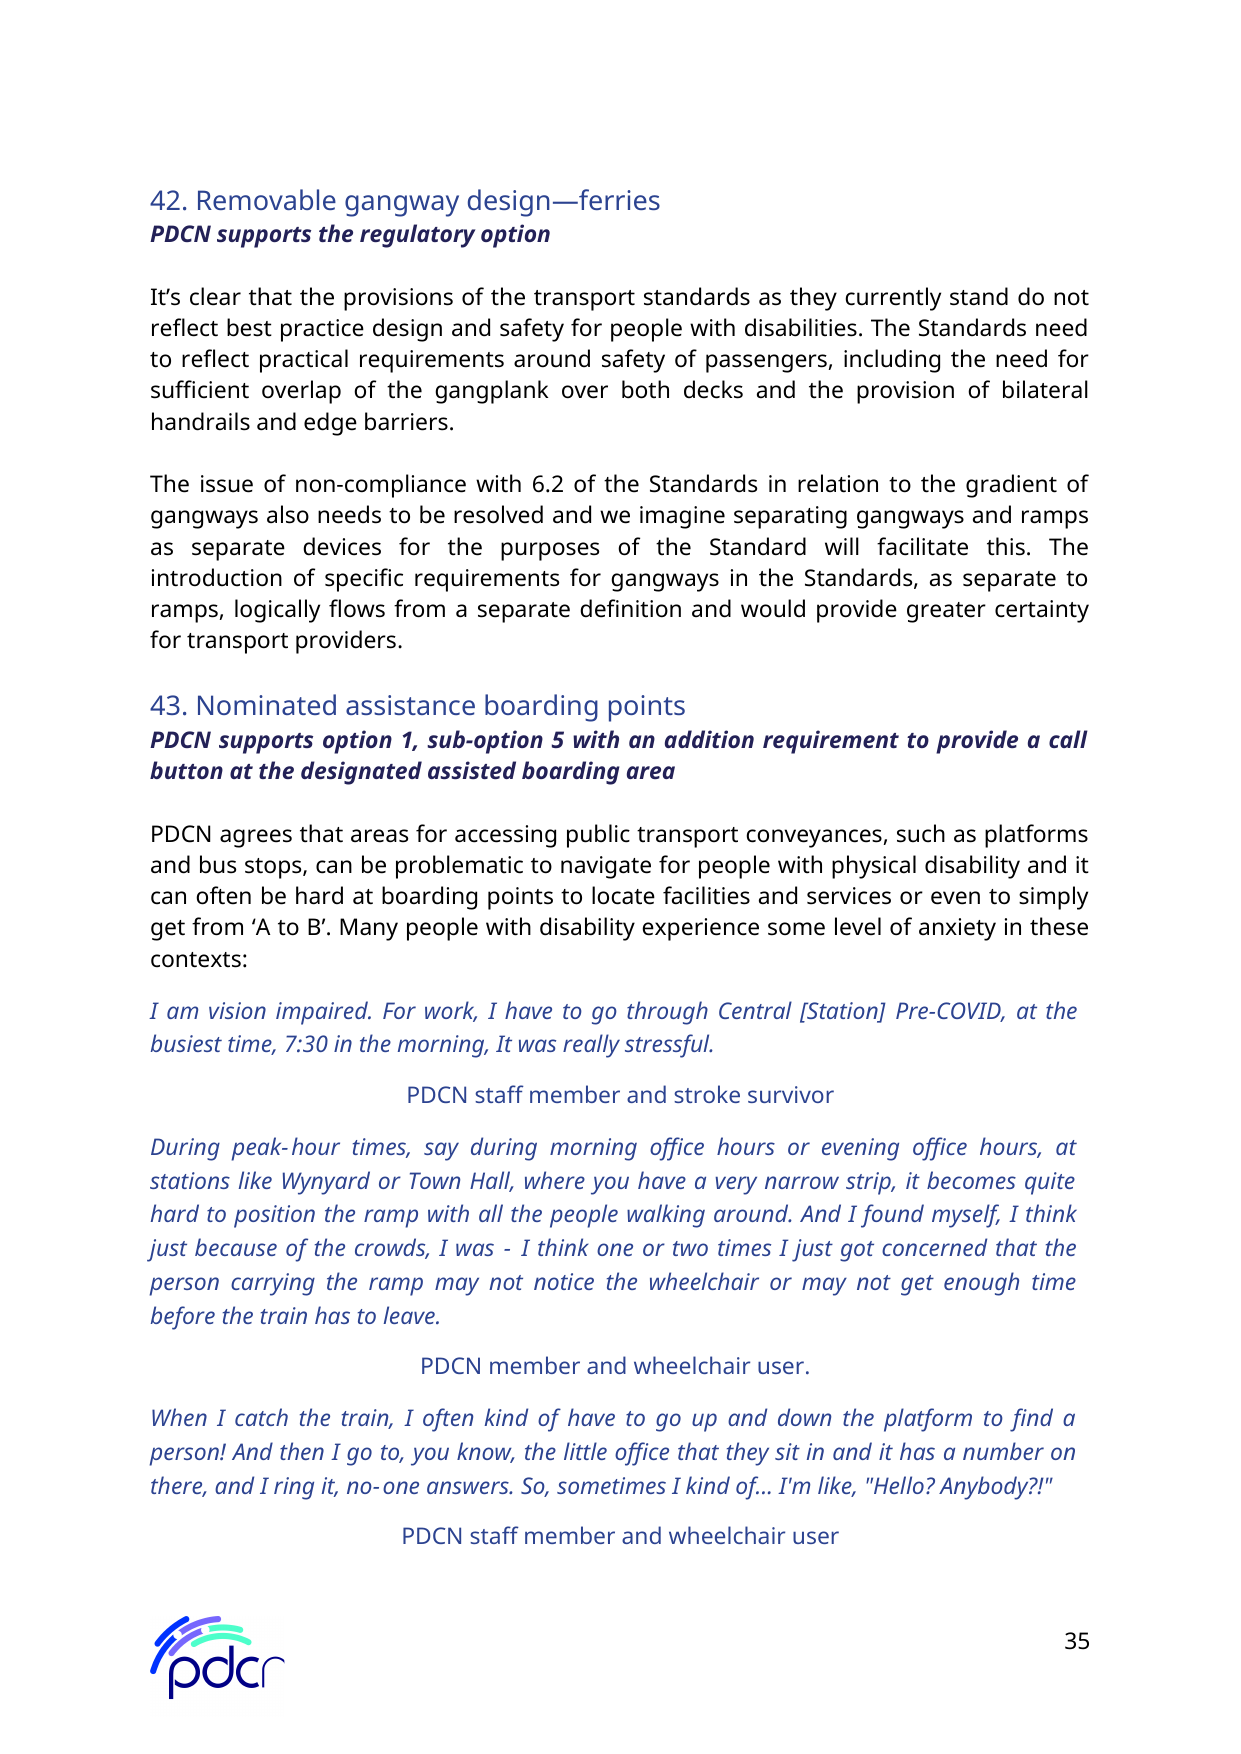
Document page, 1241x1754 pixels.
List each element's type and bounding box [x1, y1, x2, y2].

picture [150, 1616, 285, 1717]
